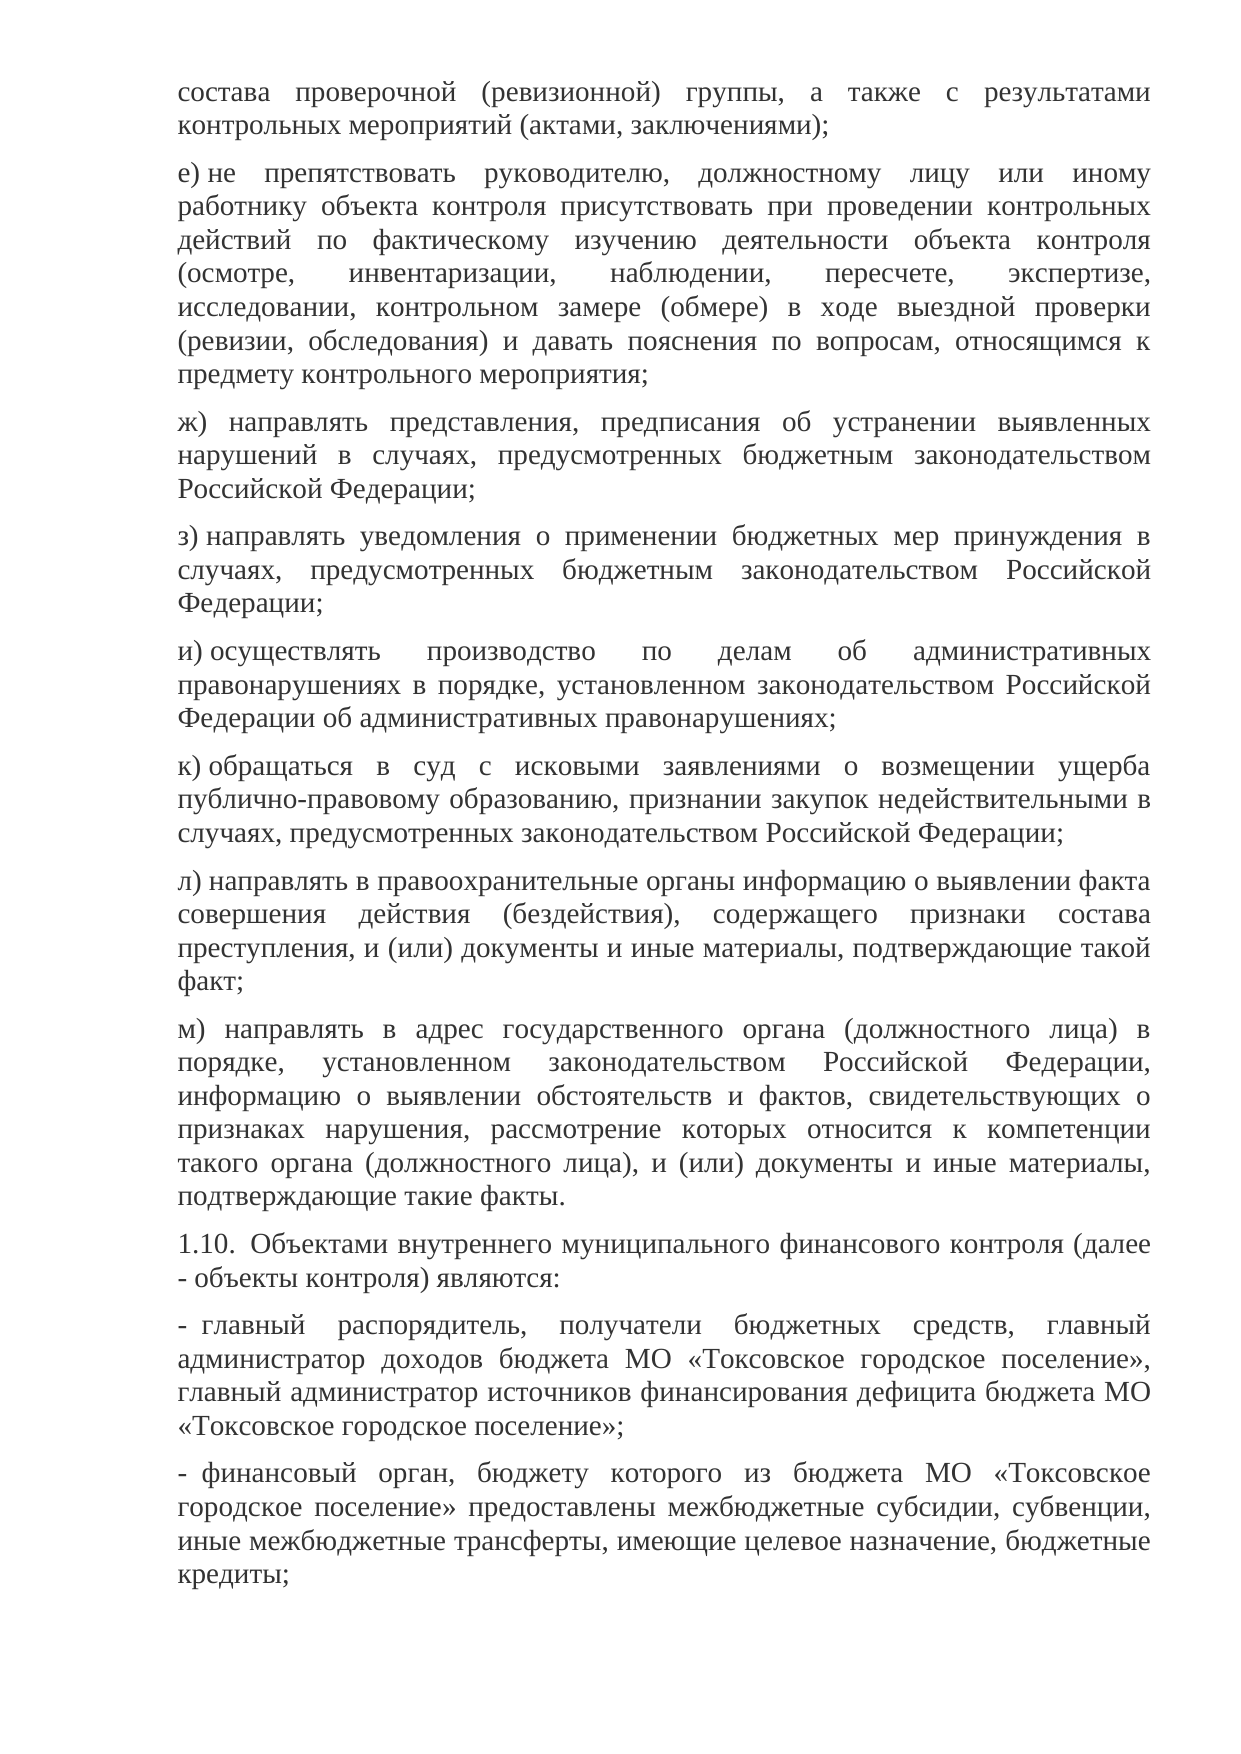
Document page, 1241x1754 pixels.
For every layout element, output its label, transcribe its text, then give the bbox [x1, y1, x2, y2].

text 1.10. Объектами внутреннего муниципального финансового контроля (далее - объекты контроля) являются: [177, 1226, 1152, 1293]
text е) не препятствовать руководителю, должностному лицу или иному работнику объекта контроля присутствовать при проведении контрольных действий по фактическому изучению деятельности объекта контроля (осмотре, инвентаризации, наблюдении, пересчете, экспертизе, исследовании, контрольном замере (обмере) в ходе выездной проверки (ревизии, обследования) и давать пояснения по вопросам, относящимся к предмету контрольного мероприятия; [177, 155, 1152, 390]
text ж) направлять представления, предписания об устранении выявленных нарушений в случаях, предусмотренных бюджетным законодательством Российской Федерации; [177, 404, 1152, 504]
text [177, 74, 1152, 141]
text л) направлять в правоохранительные органы информацию о выявлении факта совершения действия (бездействия), содержащего признаки состава преступления, и (или) документы и иные материалы, подтверждающие такой факт; [177, 863, 1152, 997]
text з) направлять уведомления о применении бюджетных мер принуждения в случаях, предусмотренных бюджетным законодательством Российской Федерации; [177, 518, 1152, 619]
text м) направлять в адрес государственного органа (должностного лица) в порядке, установленном законодательством Российской Федерации, информацию о выявлении обстоятельств и фактов, свидетельствующих о признаках нарушения, рассмотрение которых относится к компетенции такого органа (должностного лица), и (или) документы и иные материалы, подтверждающие такие факты. [177, 1011, 1152, 1212]
text к) обращаться в суд с исковыми заявлениями о возмещении ущерба публично-правовому образованию, признании закупок недействительными в случаях, предусмотренных законодательством Российской Федерации; [177, 748, 1152, 848]
text - главный распорядитель, получатели бюджетных средств, главный администратор доходов бюджета МО «Токсовское городское поселение», главный администратор источников финансирования дефицита бюджета МО «Токсовское городское поселение»; [177, 1307, 1152, 1441]
text и) осуществлять производство по делам об административных правонарушениях в порядке, установленном законодательством Российской Федерации об административных правонарушениях; [177, 633, 1152, 734]
text - финансовый орган, бюджету которого из бюджета МО «Токсовское городское поселение» предоставлены межбюджетные субсидии, субвенции, иные межбюджетные трансферты, имеющие целевое назначение, бюджетные кредиты; [177, 1456, 1152, 1590]
